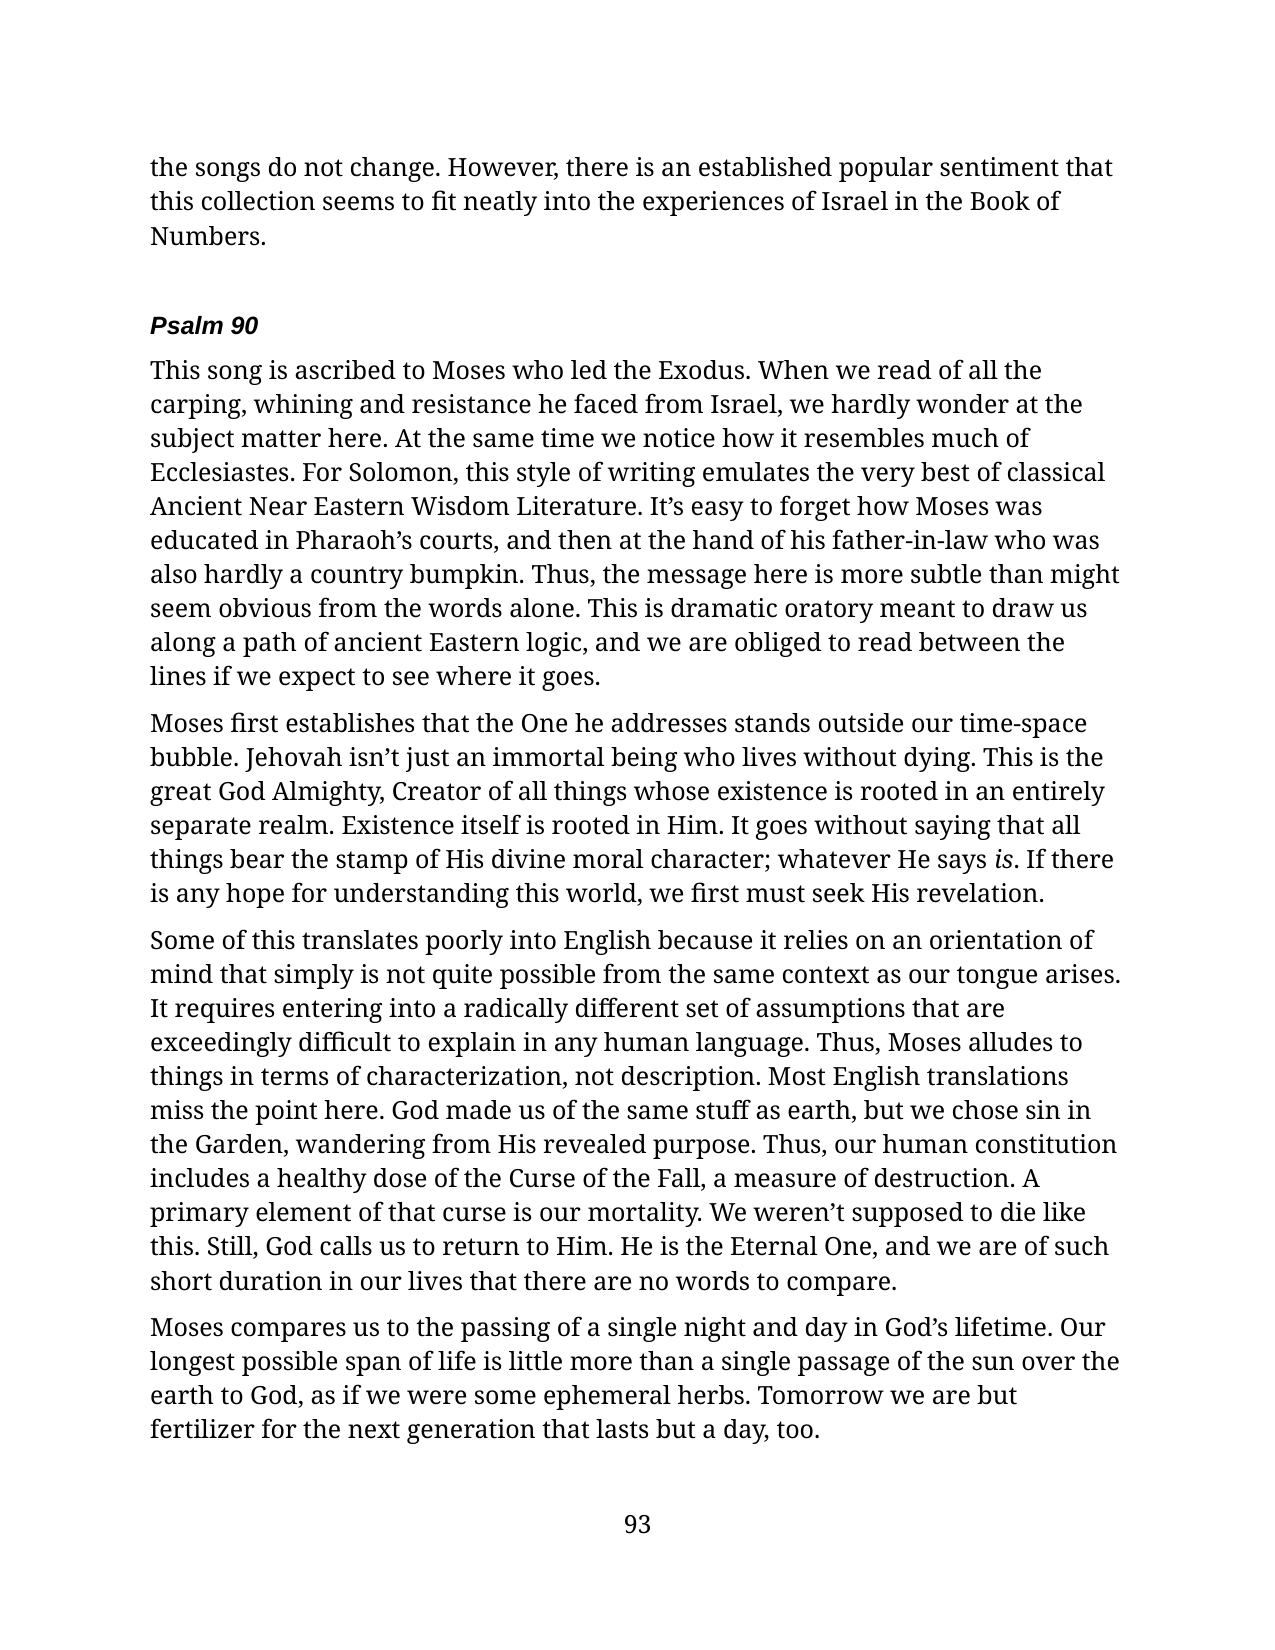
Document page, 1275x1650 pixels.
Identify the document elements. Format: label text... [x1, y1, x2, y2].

text This song is ascribed to Moses who led the Exodus. When we read of all the carping, whining and resistance he faced from Israel, we hardly wonder at the subject matter here. At the same time we notice how it resembles much of Ecclesiastes. For Solomon, this style of writing emulates the very best of classical Ancient Near Eastern Wisdom Literature. It’s easy to forget how Moses was educated in Pharaoh’s courts, and then at the hand of his father-in-law who was also hardly a country bumpkin. Thus, the message here is more subtle than might seem obvious from the words alone. This is dramatic oratory meant to draw us along a path of ancient Eastern logic, and we are obliged to read between the lines if we expect to see where it goes. [150, 352, 1125, 693]
text Moses compares us to the passing of a single night and day in God’s lifetime. Our longest possible span of life is little more than a single passage of the sun over the earth to God, as if we were some ephemeral herbs. Tomorrow we are but fertilizer for the next generation that lasts but a day, too. [150, 1310, 1125, 1446]
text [150, 150, 1125, 252]
subtitle Psalm 90 [150, 311, 1125, 340]
text Moses first establishes that the One he addresses stands outside our time-space bubble. Jehovah isn’t just an immortal being who lives without dying. This is the great God Almighty, Creator of all things whose existence is rooted in an entirely separate realm. Existence itself is rooted in Him. It goes without saying that all things bear the stamp of His divine moral character; whatever He says is. If there is any hope for understanding this world, we first must seek His revelation. [150, 706, 1125, 910]
text Some of this translates poorly into English because it relies on an orientation of mind that simply is not quite possible from the same context as our tongue arises. It requires entering into a radically different set of assumptions that are exceedingly difficult to explain in any human language. Thus, Moses alludes to things in terms of characterization, not description. Most English translations miss the point here. God made us of the same stuff as earth, but we chose sin in the Garden, wandering from His revealed purpose. Thus, our human constitution includes a healthy dose of the Curse of the Fall, a measure of destruction. A primary element of that curse is our mortality. We weren’t supposed to die like this. Still, God calls us to return to Him. He is the Eternal One, and we are of such short duration in our lives that there are no words to compare. [150, 922, 1125, 1297]
